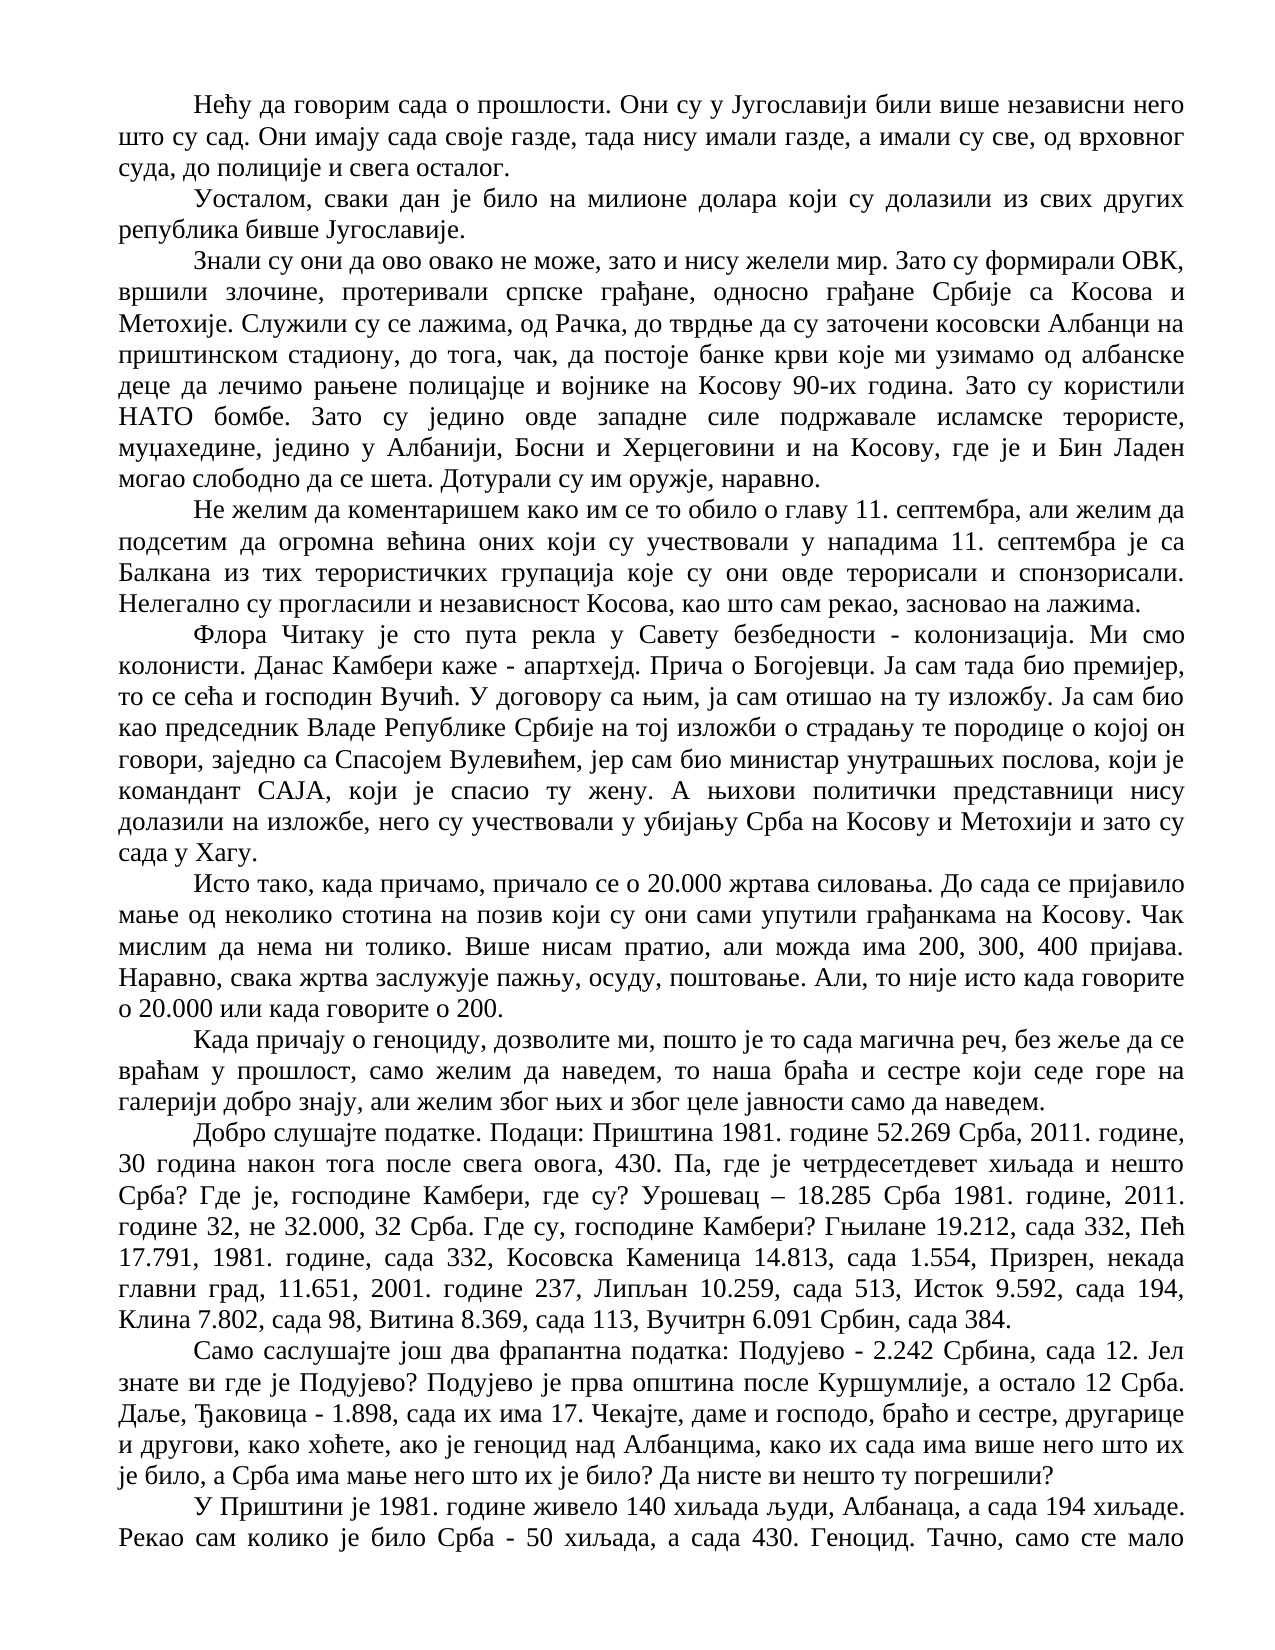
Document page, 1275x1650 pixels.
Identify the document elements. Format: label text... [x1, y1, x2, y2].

text Добро слушајте податке. Подаци: Приштина 1981. године 52.269 Срба, 2011. године, 30 година након тога после свега овога, 430. Па, где је четрдесетдевет хиљада и нешто Срба? Где је, господине Камбери, где су? Урошевац – 18.285 Срба 1981. године, 2011. године 32, не 32.000, 32 Срба. Где су, господине Камбери? Гњилане 19.212, сада 332, Пећ 17.791, 1981. године, сада 332, Косовска Каменица 14.813, сада 1.554, Призрен, некада главни град, 11.651, 2001. године 237, Липљан 10.259, сада 513, Исток 9.592, сада 194, Клина 7.802, сада 98, Витина 8.369, сада 113, Вучитрн 6.091 Србин, сада 384. [118, 1116, 1186, 1334]
text Флора Читаку је сто пута рекла у Савету безбедности - колонизација. Ми смо колонисти. Данас Камбери каже - апартхејд. Прича о Богојевци. Ја сам тада био премијер, то се сећа и господин Вучић. У договору са њим, ја сам отишао на ту изложбу. Ја сам био као председник Владе Републике Србије на тој изложби о страдању те породице о којој он говори, заједно са Спасојем Вулевићем, јер сам био министар унутрашњих послова, који је командант САЈА, који је спасио ту жену. А њихови политички представници нису долазили на изложбе, него су учествовали у убијању Срба на Косову и Метохији и зато су сада у Хагу. [118, 618, 1186, 867]
text Нећу да говорим сада о прошлости. Они су у Југославији били више независни него што су сад. Они имају сада своје газде, тада нису имали газде, а имали су све, од врховног суда, до полиције и свега осталог. [118, 89, 1186, 182]
text Када причају о геноциду, дозволите ми, пошто је то сада магична реч, без жеље да се враћам у прошлост, само желим да наведем, то наша браћа и сестре који седе горе на галерији добро знају, али желим због њих и због целе јавности само да наведем. [118, 1023, 1186, 1116]
text Исто тако, када причамо, причало се о 20.000 жртава силовања. До сада се пријавило мање од неколико стотина на позив који су они сами упутили грађанкама на Косову. Чак мислим да нема ни толико. Више нисам пратио, али можда има 200, 300, 400 пријава. Наравно, свака жртва заслужује пажњу, осуду, поштовање. Али, то није исто када говорите о 20.000 или када говорите о 200. [118, 867, 1186, 1023]
text Само саслушајте још два фрапантна податка: Подујево - 2.242 Србина, сада 12. Јел знате ви где је Подујево? Подујево је прва општина после Куршумлије, а остало 12 Срба. Даље, Ђаковица - 1.898, сада их има 17. Чекајте, даме и господо, браћо и сестре, другарице и другови, како хоћете, ако је геноцид над Албанцима, како их сада има више него што их је било, а Срба има мање него што их је било? Да нисте ви нешто ту погрешили? [118, 1334, 1186, 1490]
text Уосталом, сваки дан је било на милионе долара који су долазили из свих других република бивше Југославије. [118, 182, 1186, 244]
text Знали су они да ово овако не може, зато и нису желели мир. Зато су формирали ОВК, вршили злочине, протеривали српске грађане, односно грађане Србије са Косова и Метохије. Служили су се лажима, од Рачка, до тврдње да су заточени косовски Албанци на приштинском стадиону, до тога, чак, да постоје банке крви које ми узимамо од албанске деце да лечимо рањене полицајце и војнике на Косову 90-их година. Зато су користили НАТО бомбе. Зато су једино овде западне силе подржавале исламске терористе, муџахедине, једино у Албанији, Босни и Херцеговини и на Косову, где је и Бин Ладен могао слободно да се шета. Дотурали су им оружје, наравно. [118, 244, 1186, 493]
text Не желим да коментаришем како им се то обило о главу 11. септембра, али желим да подсетим да огромна већина оних који су учествовали у нападима 11. септембра је са Балкана из тих терористичких групација које су они овде терорисали и спонзорисали. Нелегално су прогласили и независност Косова, као што сам рекао, засновао на лажима. [118, 493, 1186, 618]
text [118, 1490, 1186, 1552]
